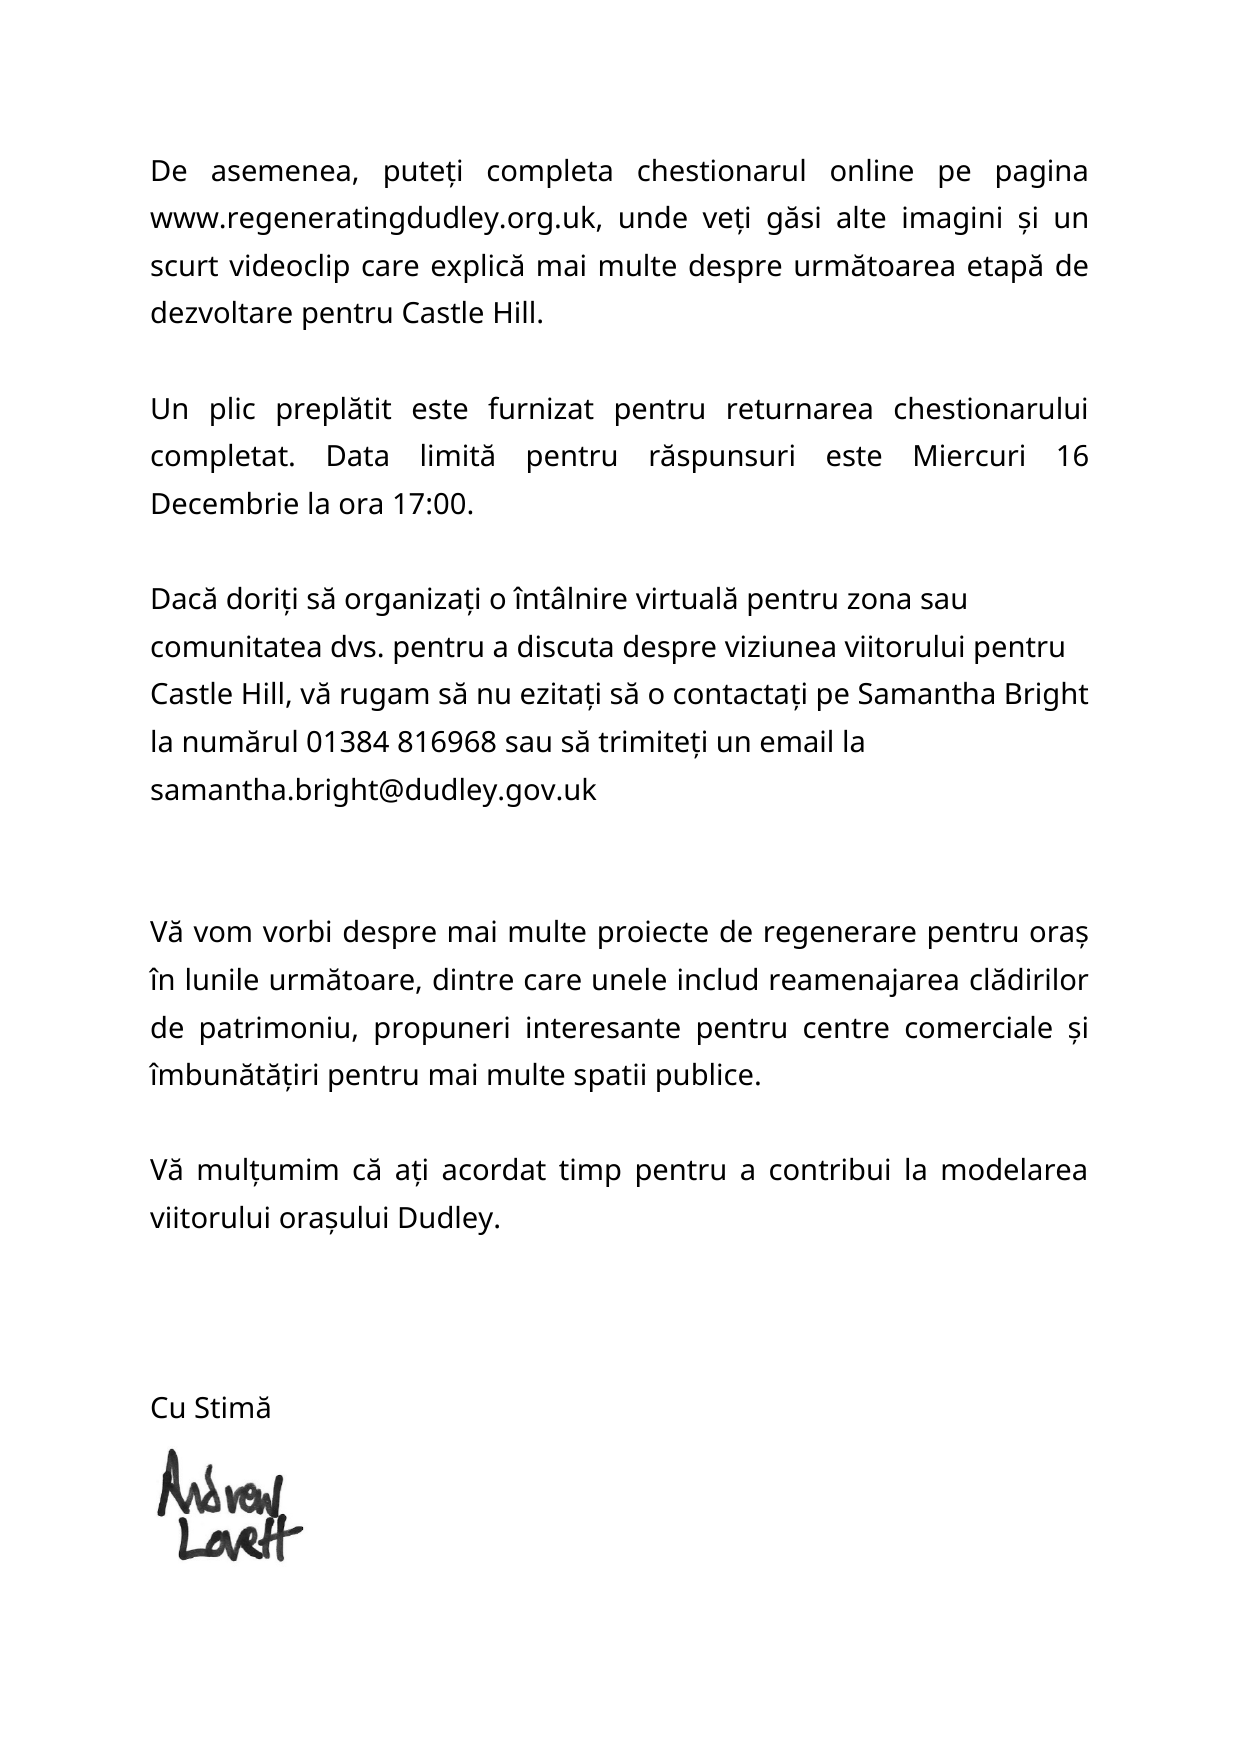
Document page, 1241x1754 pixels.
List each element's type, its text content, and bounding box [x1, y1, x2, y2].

picture [150, 1435, 308, 1576]
text Un plic preplătit este furnizat pentru returnarea chestionarului completat. Data limită pentru răspunsuri este Miercuri 16 Decembrie la ora 17:00. [150, 388, 1090, 523]
text Vă mulțumim că ați acordat timp pentru a contribui la modelarea viitorului orașului Dudley. [150, 1150, 1090, 1237]
text Vă vom vorbi despre mai multe proiecte de regenerare pentru oraș în lunile următoare, dintre care unele includ reamenajarea clădirilor de patrimoniu, propuneri interesante pentru centre comerciale și îmbunătățiri pentru mai multe spatii publice. [150, 912, 1090, 1094]
text Dacă doriți să organizați o întâlnire virtuală pentru zona sau comunitatea dvs. pentru a discuta despre viziunea viitorului pentru Castle Hill, vă rugam să nu ezitați să o contactați pe Samantha Bright la numărul 01384 816968 sau să trimiteți un email la samantha.bright@dudley.gov.uk [150, 578, 1096, 808]
text Cu Stimă [150, 1388, 1090, 1427]
text De asemenea, puteți completa chestionarul online pe pagina www.regeneratingdudley.org.uk, unde veți găsi alte imagini și un scurt videoclip care explică mai multe despre următoarea etapă de dezvoltare pentru Castle Hill. [150, 150, 1090, 332]
